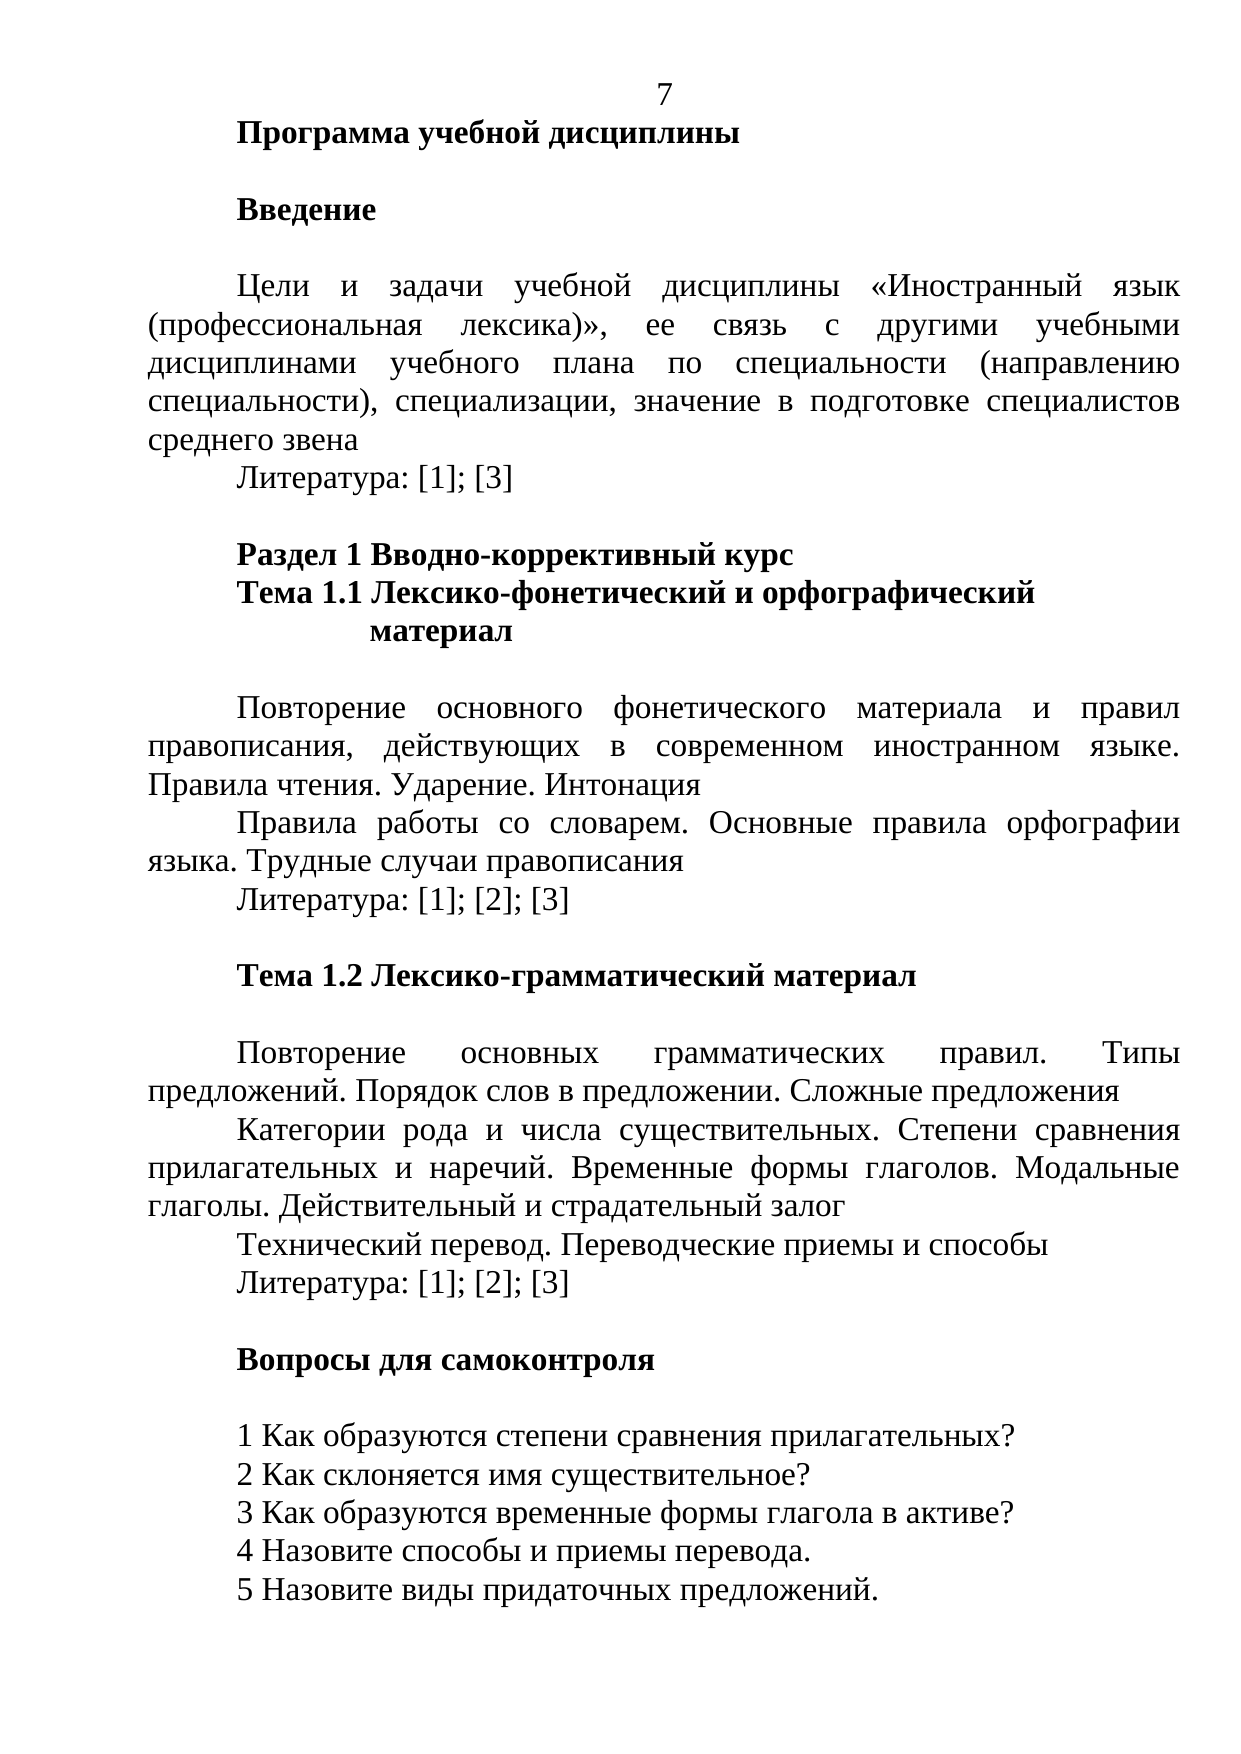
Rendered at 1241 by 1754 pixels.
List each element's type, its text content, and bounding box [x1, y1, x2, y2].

text Правила работы со словарем. Основные правила орфографии языка. Трудные случаи правописания [148, 802, 1181, 879]
text Повторение основного фонетического материала и правил правописания, действующих в современном иностранном языке. Правила чтения. Ударение. Интонация [148, 687, 1181, 802]
text Тема 1.1 Лексико-фонетический и орфографический [148, 572, 1181, 610]
text Литература: [1]; [2]; [3] [148, 879, 1181, 917]
text Вопросы для самоконтроля [148, 1339, 1181, 1377]
text материал [148, 610, 1181, 649]
text Программа учебной дисциплины [148, 112, 1181, 150]
text Введение [148, 189, 1181, 227]
text Технический перевод. Переводческие приемы и способы [148, 1224, 1181, 1262]
text Повторение основных грамматических правил. Типы предложений. Порядок слов в предложении. Сложные предложения [148, 1032, 1181, 1109]
text Литература: [1]; [3] [148, 457, 1181, 495]
text Раздел 1 Вводно-коррективный курс [148, 534, 1181, 572]
text Литература: [1]; [2]; [3] [148, 1262, 1181, 1300]
text 3 Как образуются временные формы глагола в активе? [148, 1492, 1181, 1530]
text 5 Назовите виды придаточных предложений. [148, 1569, 1181, 1607]
text 1 Как образуются степени сравнения прилагательных? [148, 1415, 1181, 1454]
text 2 Как склоняется имя существительное? [148, 1454, 1181, 1492]
text Тема 1.2 Лексико-грамматический материал [148, 955, 1181, 994]
text Цели и задачи учебной дисциплины «Иностранный язык (профессиональная лексика)», ее связь с другими учебными дисциплинами учебного плана по специальности (направлению специальности), специализации, значение в подготовке специалистов среднего звена [148, 265, 1181, 457]
text 4 Назовите способы и приемы перевода. [148, 1530, 1181, 1569]
text Категории рода и числа существительных. Степени сравнения прилагательных и наречий. Временные формы глаголов. Модальные глаголы. Действительный и страдательный залог [148, 1109, 1181, 1224]
